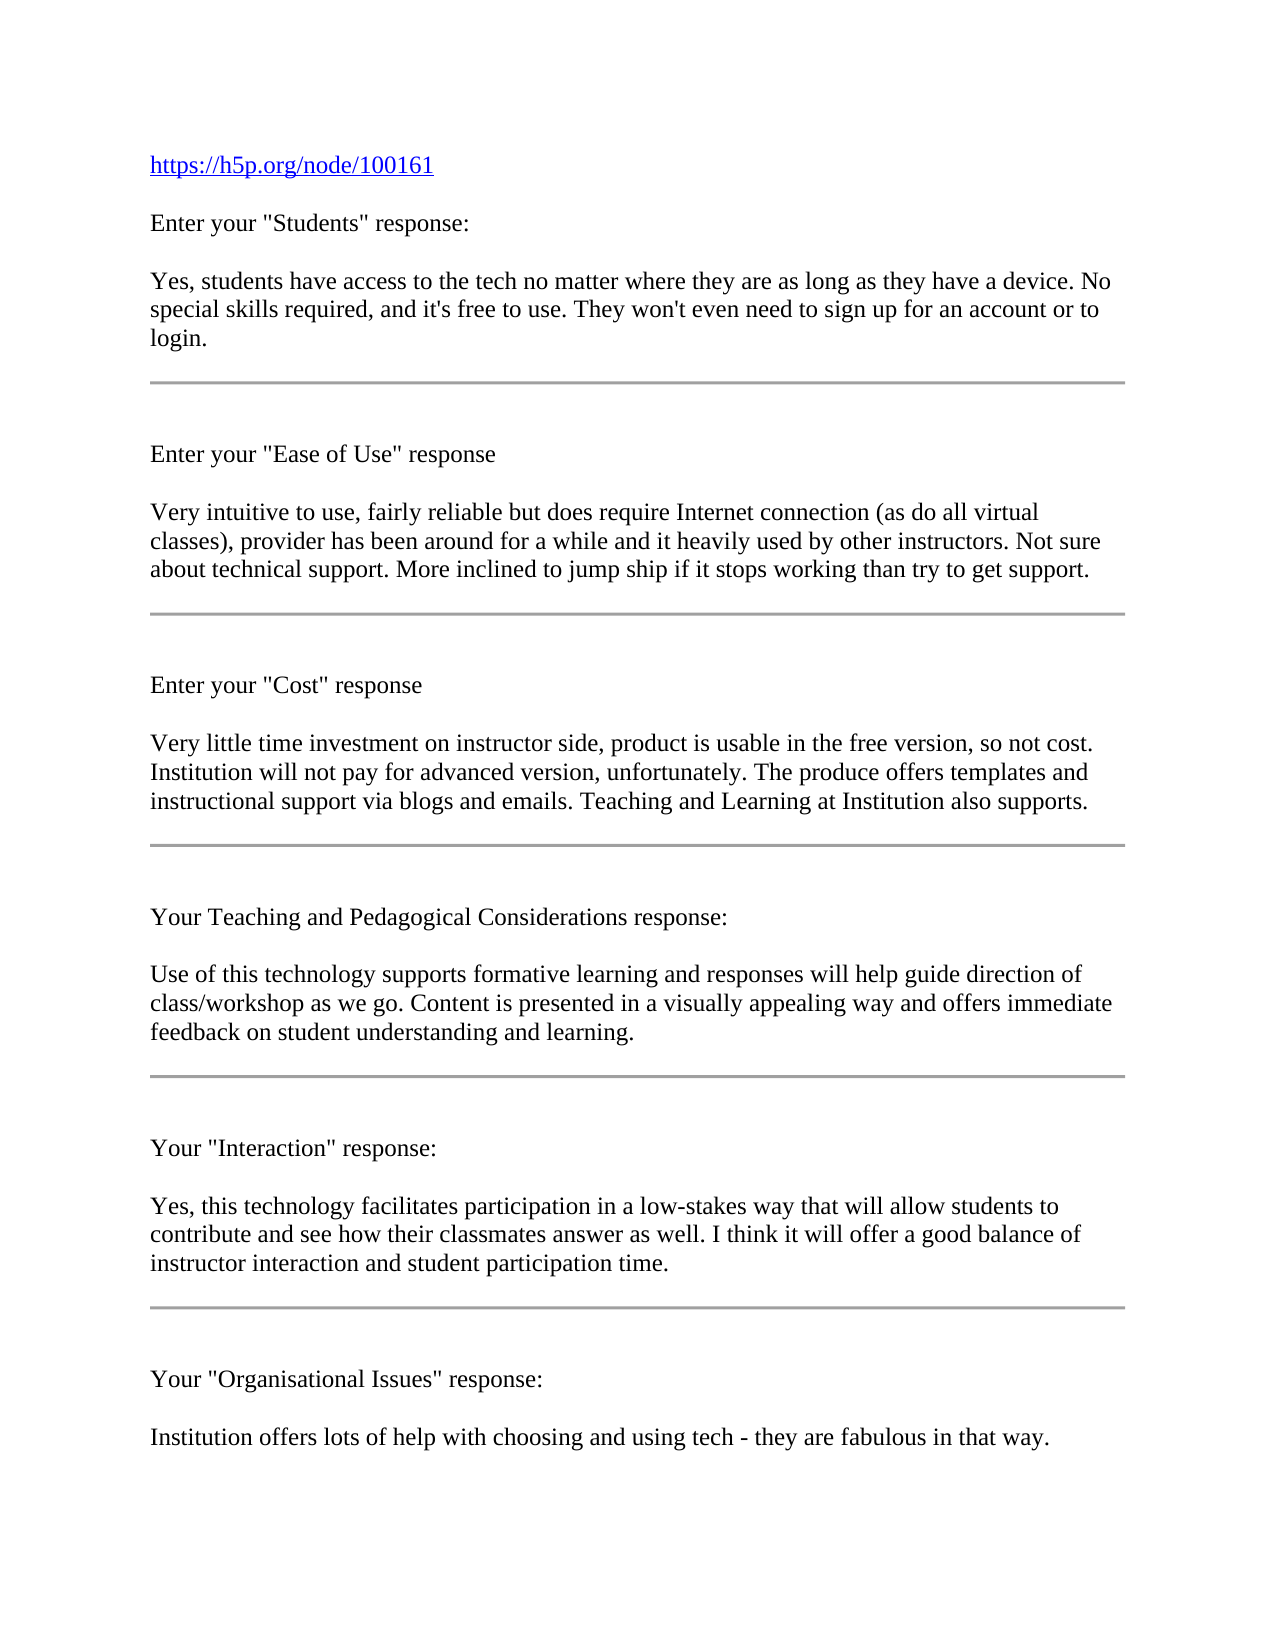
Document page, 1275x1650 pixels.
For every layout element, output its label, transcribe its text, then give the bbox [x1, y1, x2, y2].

text Yes, this technology facilitates participation in a low-stakes way that will allow students to contribute and see how their classmates answer as well. I think it will offer a good balance of instructor interaction and student participation time. [150, 1191, 1125, 1277]
text Enter your "Ease of Use" response [150, 439, 1125, 468]
text Very intuitive to use, fairly reliable but does require Internet connection (as do all virtual classes), provider has been around for a while and it heavily used by other instructors. Not sure about technical support. More inclined to jump ship if it stops working than try to get support. [150, 497, 1125, 583]
text https://h5p.org/node/100161 [150, 150, 1125, 179]
text Enter your "Students" response: [150, 208, 1125, 237]
text Institution offers lots of help with choosing and using tech - they are fabulous in that way. [150, 1422, 1125, 1451]
text Use of this technology supports formative learning and responses will help guide direction of class/workshop as we go. Content is presented in a visually appealing way and offers immediate feedback on student understanding and learning. [150, 959, 1125, 1046]
text Enter your "Cost" response [150, 670, 1125, 699]
text Very little time investment on instructor side, product is usable in the free version, so not cost. Institution will not pay for advanced version, unfortunately. The produce offers templates and instructional support via blogs and emails. Teaching and Learning at Institution also supports. [150, 728, 1125, 814]
text Yes, students have access to the tech no matter where they are as long as they have a device. No special skills required, and it's free to use. They won't even need to sign up for an account or to login. [150, 266, 1125, 352]
text Your "Organisational Issues" response: [150, 1364, 1125, 1393]
text Your Teaching and Pedagogical Considerations response: [150, 902, 1125, 930]
text Your "Interaction" response: [150, 1133, 1125, 1162]
